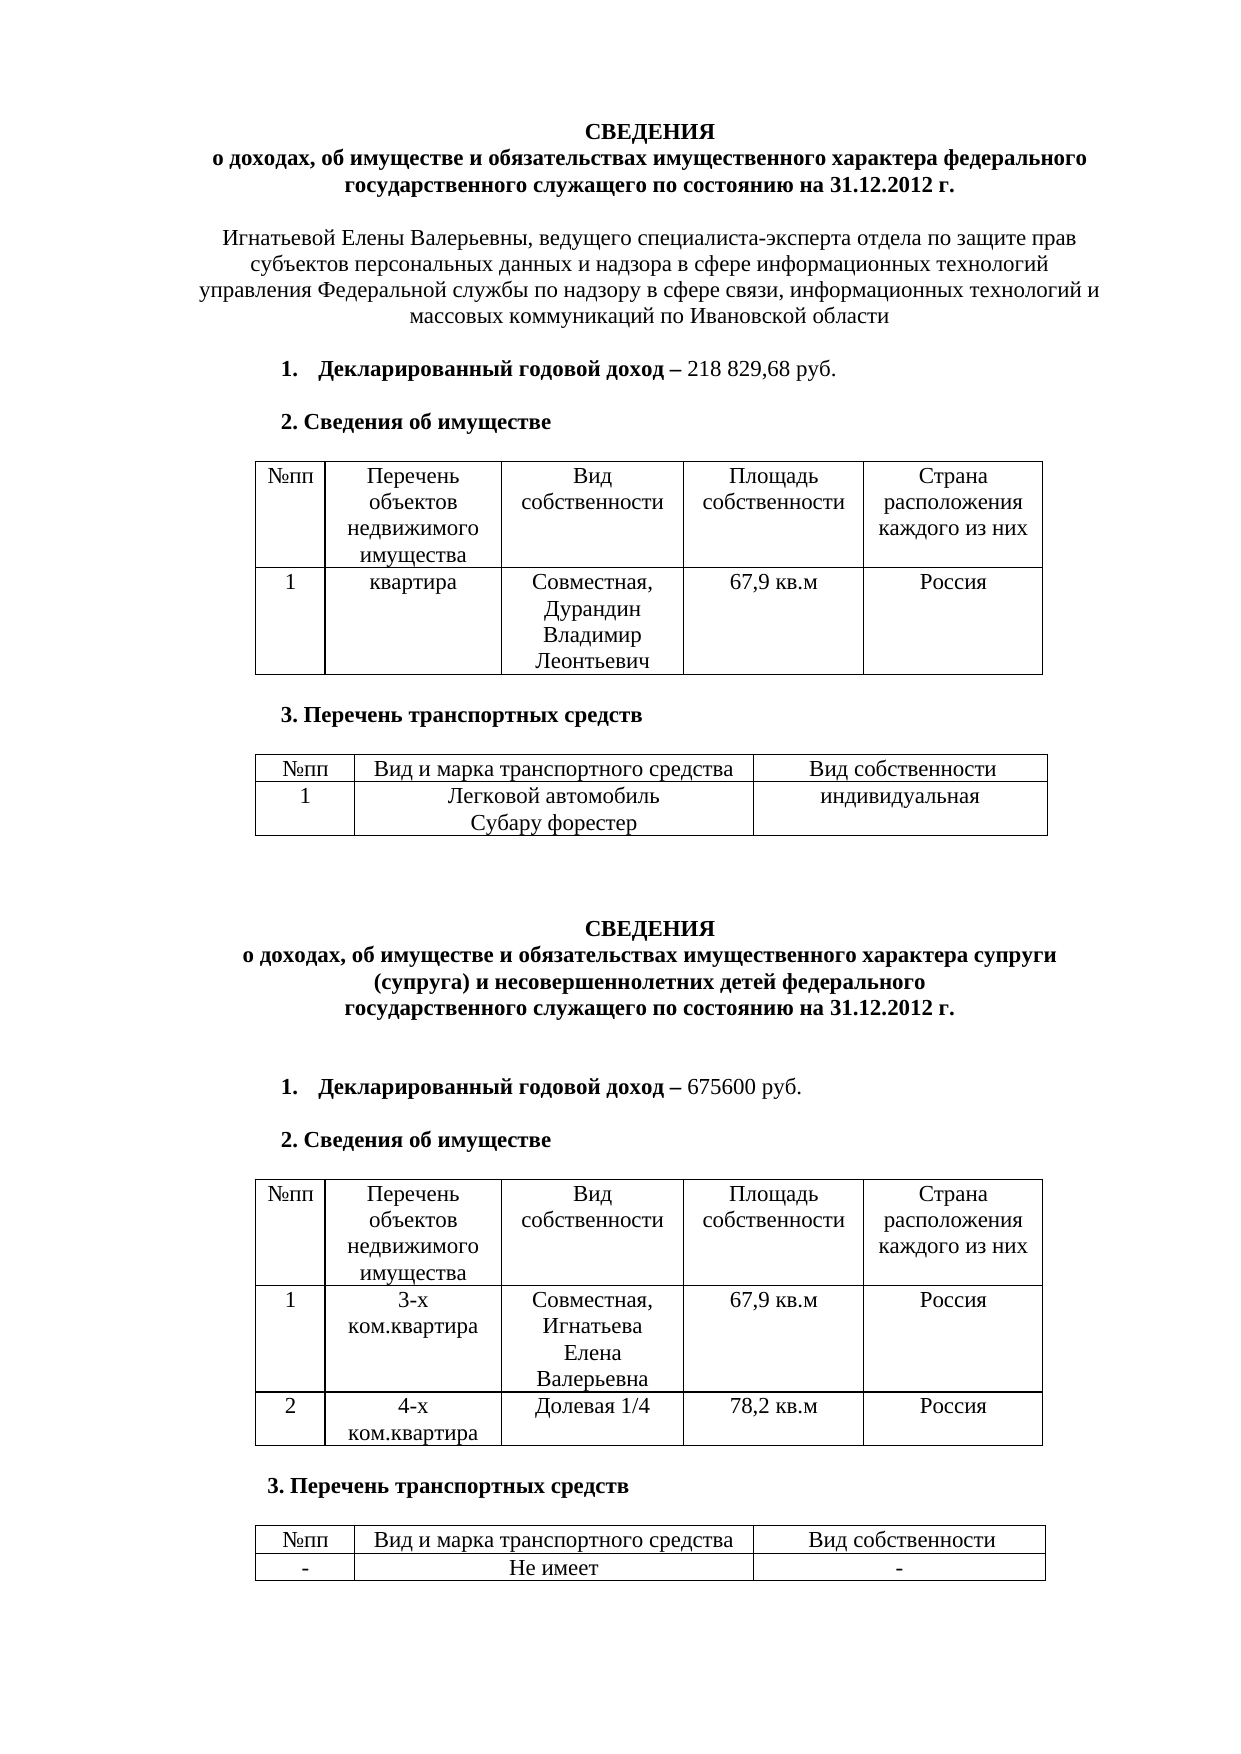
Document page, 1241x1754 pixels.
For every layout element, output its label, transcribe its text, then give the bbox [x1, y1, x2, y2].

table_cell Россия [864, 1393, 1042, 1445]
text Игнатьевой Елены Валерьевны, ведущего специалиста-эксперта отдела по защите прав субъектов персональных данных и надзора в сфере информационных технологий управления Федеральной службы по надзору в сфере связи, информационных технологий и массовых коммуникаций по Ивановской области [192, 223, 1107, 329]
table_cell - [754, 1554, 1045, 1580]
table_header Перечень объектов недвижимого имущества [326, 1180, 501, 1285]
list 3. Перечень транспортных средств [281, 701, 1107, 727]
table_cell Россия [864, 1286, 1042, 1391]
list Декларированный годовой доход – 218 829,68 руб. [281, 355, 1107, 382]
table_header Вид и марка транспортного средства [355, 1526, 753, 1553]
table_cell Россия [864, 568, 1042, 674]
table_header Страна расположения каждого из них [864, 462, 1042, 567]
text 2. Сведения об имуществе [281, 408, 1107, 434]
text СВЕДЕНИЯ [192, 118, 1107, 144]
table_header Площадь собственности [684, 1180, 863, 1285]
text СВЕДЕНИЯ [192, 915, 1107, 941]
table_cell 2 [256, 1393, 324, 1445]
table_header №пп [256, 1180, 324, 1285]
text о доходах, об имуществе и обязательствах имущественного характера федерального [192, 144, 1107, 171]
table_header Площадь собственности [684, 462, 863, 567]
table_cell 1 [256, 782, 354, 835]
table_cell 67,9 кв.м [684, 568, 863, 674]
table_cell Легковой автомобиль Субару форестер [355, 782, 753, 835]
list Декларированный годовой доход – 675600 руб. [281, 1073, 1107, 1099]
table_header Вид собственности [502, 1180, 683, 1285]
table_header Вид и марка транспортного средства [355, 755, 753, 781]
table_header №пп [256, 462, 324, 567]
table_header №пп [256, 1526, 354, 1553]
text государственного служащего по состоянию на 31.12.2012 г. [192, 171, 1107, 197]
list 3. Перечень транспортных средств [267, 1473, 1107, 1499]
text государственного служащего по состоянию на 31.12.2012 г. [192, 994, 1107, 1020]
text 2. Сведения об имуществе [281, 1126, 1107, 1152]
table_cell 67,9 кв.м [684, 1286, 863, 1391]
table_header Страна расположения каждого из них [864, 1180, 1042, 1285]
table_cell квартира [326, 568, 501, 674]
table_header Вид собственности [754, 755, 1047, 781]
table_cell - [256, 1554, 354, 1580]
table_cell Долевая 1/4 [502, 1393, 683, 1445]
table_header №пп [256, 755, 354, 781]
table_cell индивидуальная [754, 782, 1047, 835]
table_cell 1 [256, 568, 324, 674]
table_cell 78,2 кв.м [684, 1393, 863, 1445]
table_cell 3-х ком.квартира [326, 1286, 501, 1391]
table_cell Совместная, Дурандин Владимир Леонтьевич [502, 568, 683, 674]
table_cell Совместная, Игнатьева Елена Валерьевна [502, 1286, 683, 1391]
table_header Вид собственности [754, 1526, 1045, 1553]
table_cell Не имеет [355, 1554, 753, 1580]
text о доходах, об имуществе и обязательствах имущественного характера супруги (супруга) и несовершеннолетних детей федерального [192, 941, 1107, 994]
table_cell 4-х ком.квартира [326, 1393, 501, 1445]
table_header Вид собственности [502, 462, 683, 567]
table_cell 1 [256, 1286, 324, 1391]
table_header Перечень объектов недвижимого имущества [326, 462, 501, 567]
